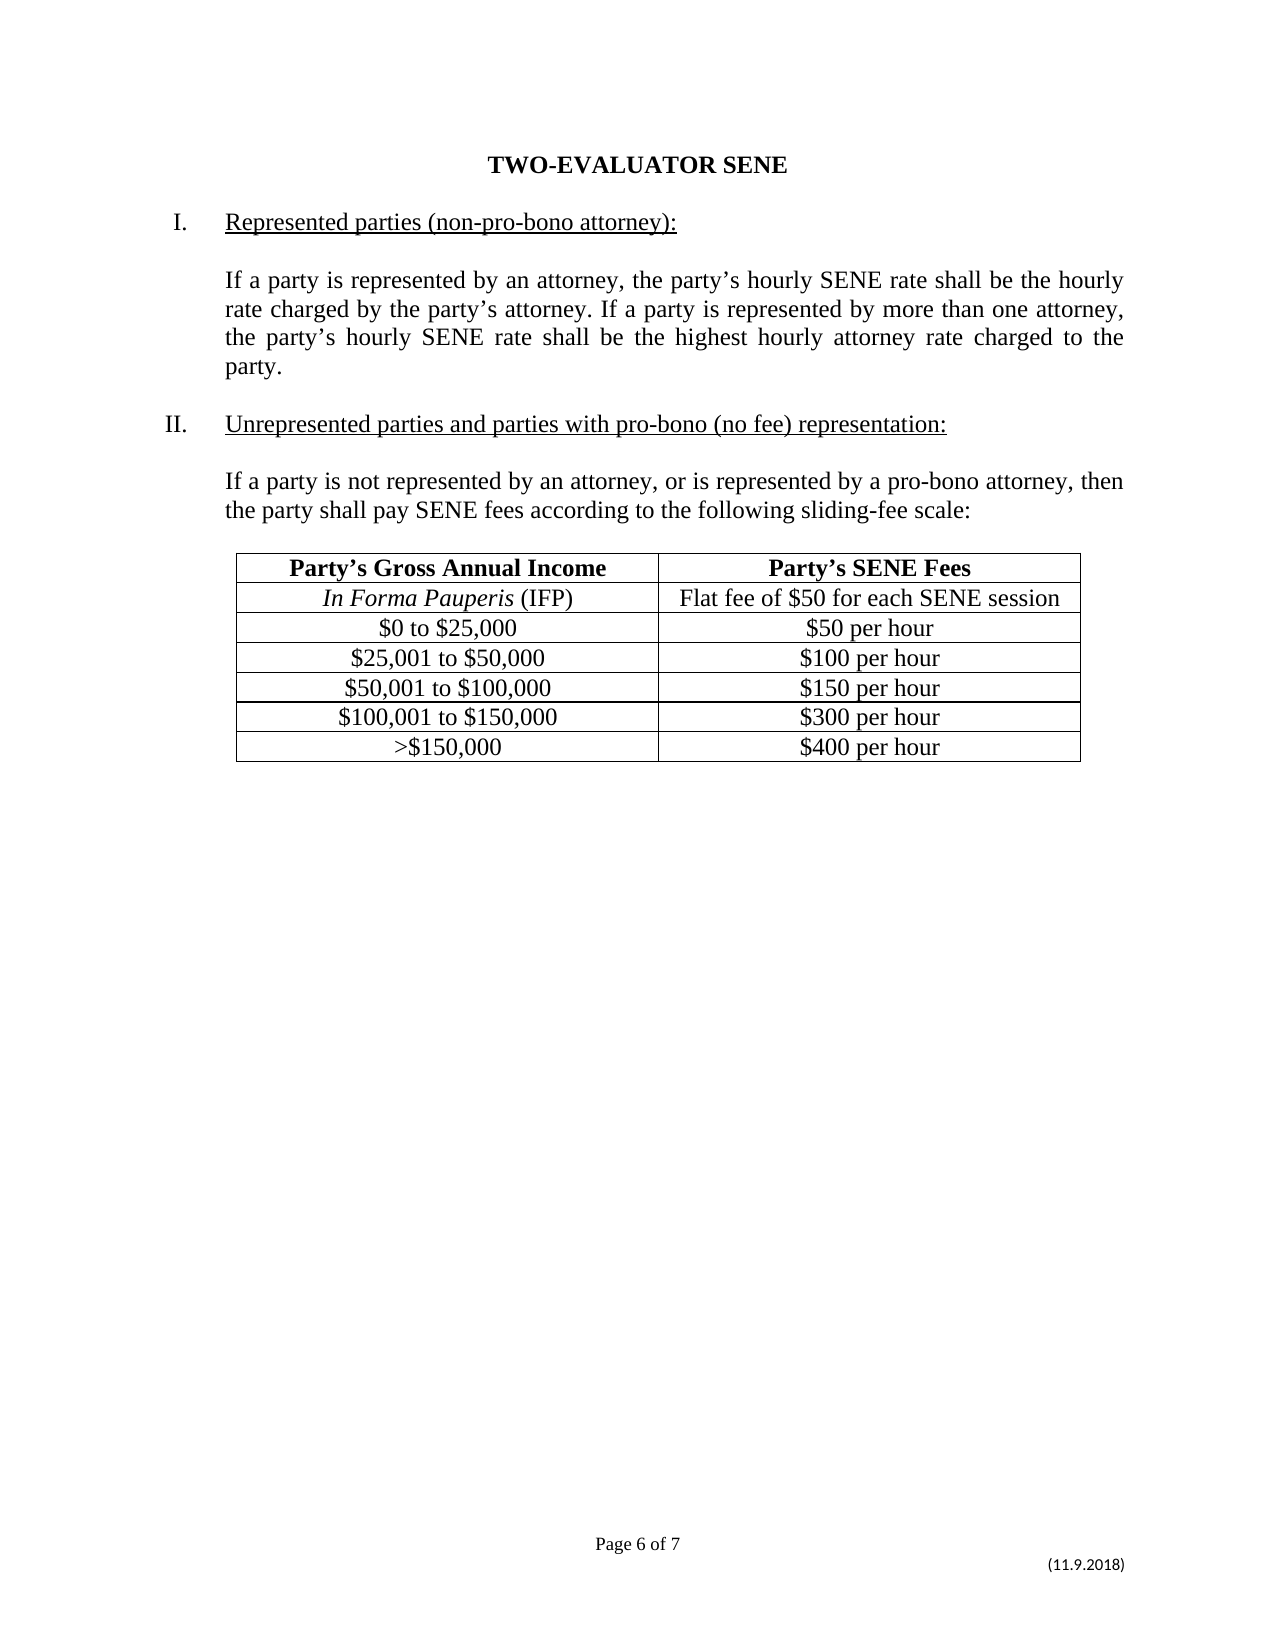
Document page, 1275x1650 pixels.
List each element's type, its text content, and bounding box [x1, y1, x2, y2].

table_cell $300 per hour [659, 703, 1080, 731]
list Unrepresented parties and parties with pro-bono (no fee) representation: [187, 409, 1125, 437]
table_cell $0 to $25,000 [237, 613, 658, 642]
text TWO-EVALUATOR SENE [150, 150, 1125, 179]
table_cell Flat fee of $50 for each SENE session [659, 583, 1080, 612]
table_cell $25,001 to $50,000 [237, 643, 658, 672]
text If a party is represented by an attorney, the party’s hourly SENE rate shall be the hourly rate charged by the party’s attorney. If a party is represented by more than one attorney, the party’s hourly SENE rate shall be the highest hourly attorney rate charged to the party. [225, 265, 1125, 380]
list Represented parties (non-pro-bono attorney): [187, 207, 1125, 236]
table_cell In Forma Pauperis (IFP) [237, 583, 658, 612]
table_cell $150 per hour [659, 673, 1080, 701]
table_cell $100 per hour [659, 643, 1080, 672]
table_header Party’s SENE Fees [659, 554, 1080, 582]
table_header Party’s Gross Annual Income [237, 554, 658, 582]
text If a party is not represented by an attorney, or is represented by a pro-bono attorney, then the party shall pay SENE fees according to the following sliding-fee scale: [225, 466, 1125, 524]
table_cell >$150,000 [237, 732, 658, 761]
table_cell $400 per hour [659, 732, 1080, 761]
table_cell $50 per hour [659, 613, 1080, 642]
table_cell $100,001 to $150,000 [237, 703, 658, 731]
table_cell $50,001 to $100,000 [237, 673, 658, 701]
